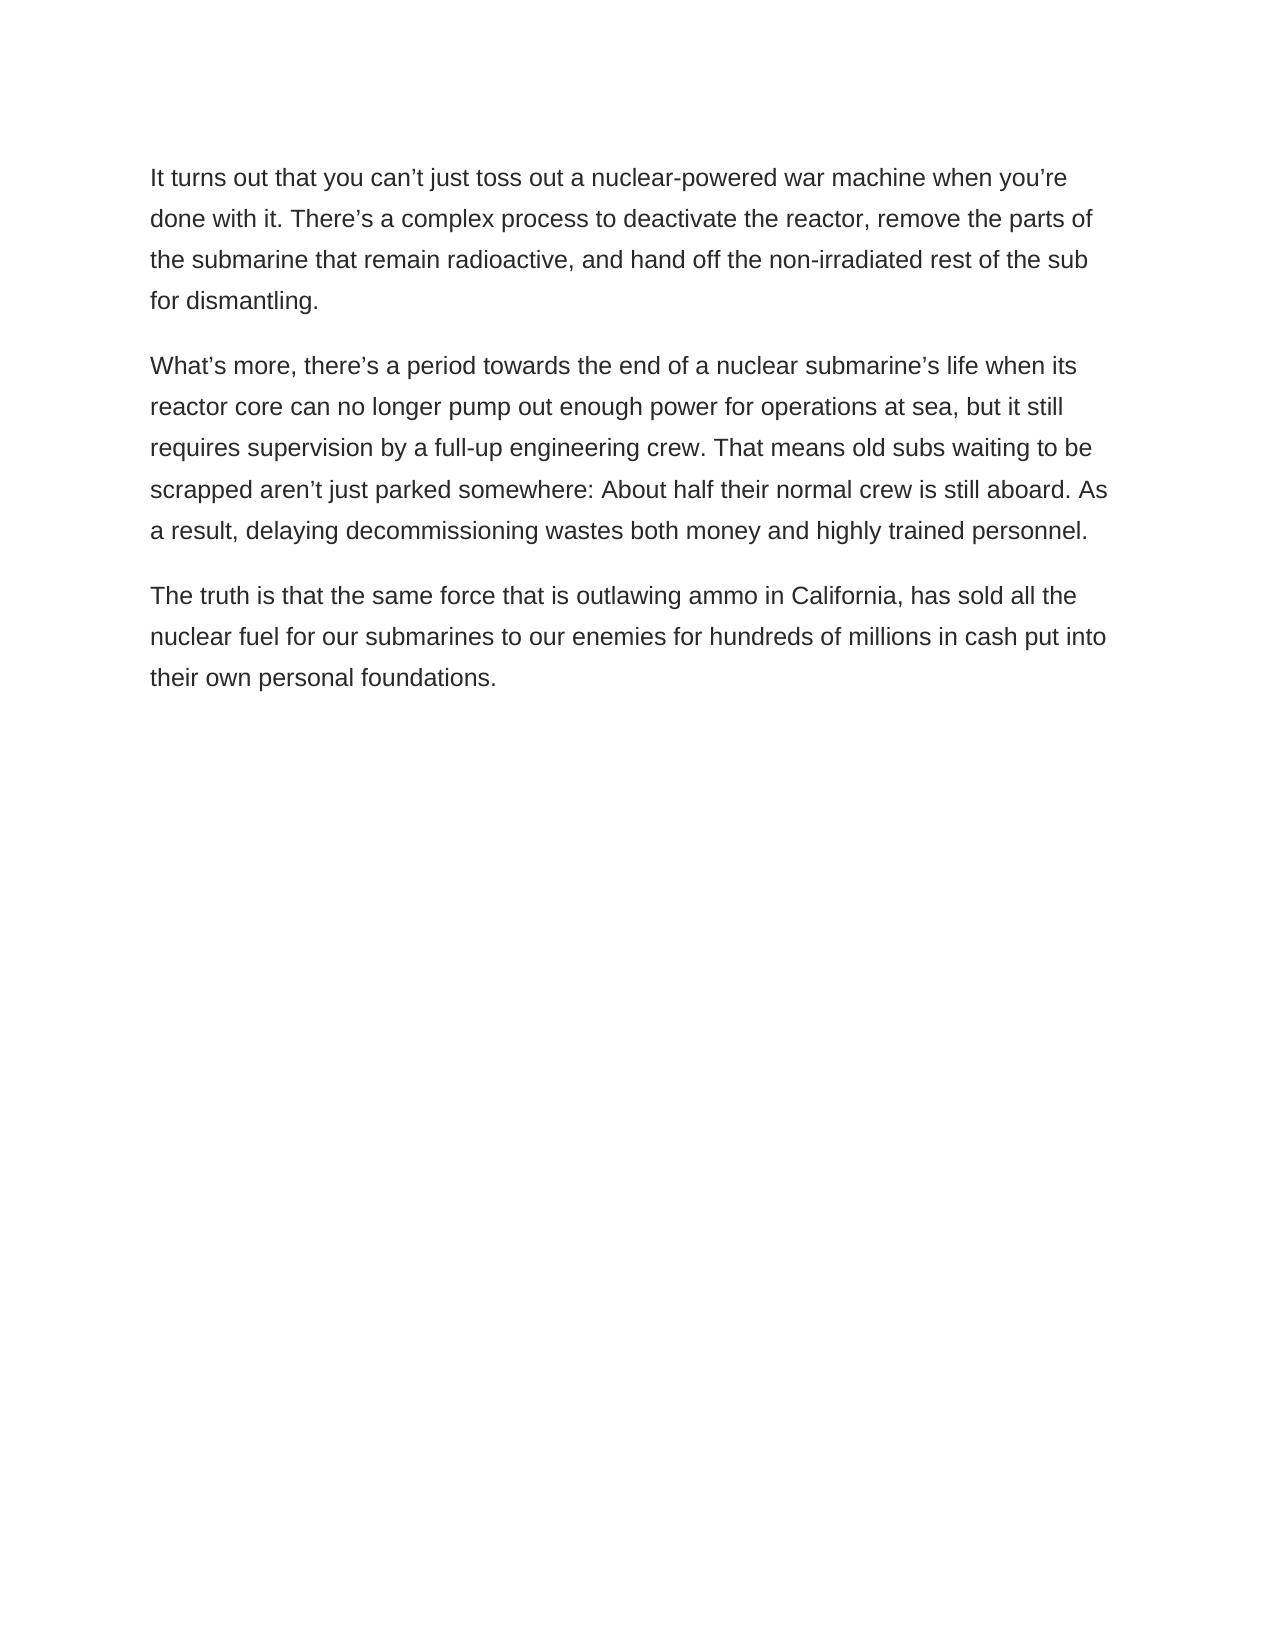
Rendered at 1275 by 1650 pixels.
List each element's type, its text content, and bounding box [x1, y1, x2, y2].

text What’s more, there’s a period towards the end of a nuclear submarine’s life when its reactor core can no longer pump out enough power for operations at sea, but it still requires supervision by a full-up engineering crew. That means old subs waiting to be scrapped aren’t just parked somewhere: About half their normal crew is still aboard. As a result, delaying decommissioning wastes both money and highly trained personnel. [150, 338, 1125, 545]
text It turns out that you can’t just toss out a nuclear-powered war machine when you’re done with it. There’s a complex process to deactivate the reactor, remove the parts of the submarine that remain radioactive, and hand off the non-irradiated rest of the sub for dismantling. [150, 150, 1125, 315]
text The truth is that the same force that is outlawing ammo in California, has sold all the nuclear fuel for our submarines to our enemies for hundreds of millions in cash put into their own personal foundations. [150, 568, 1125, 692]
